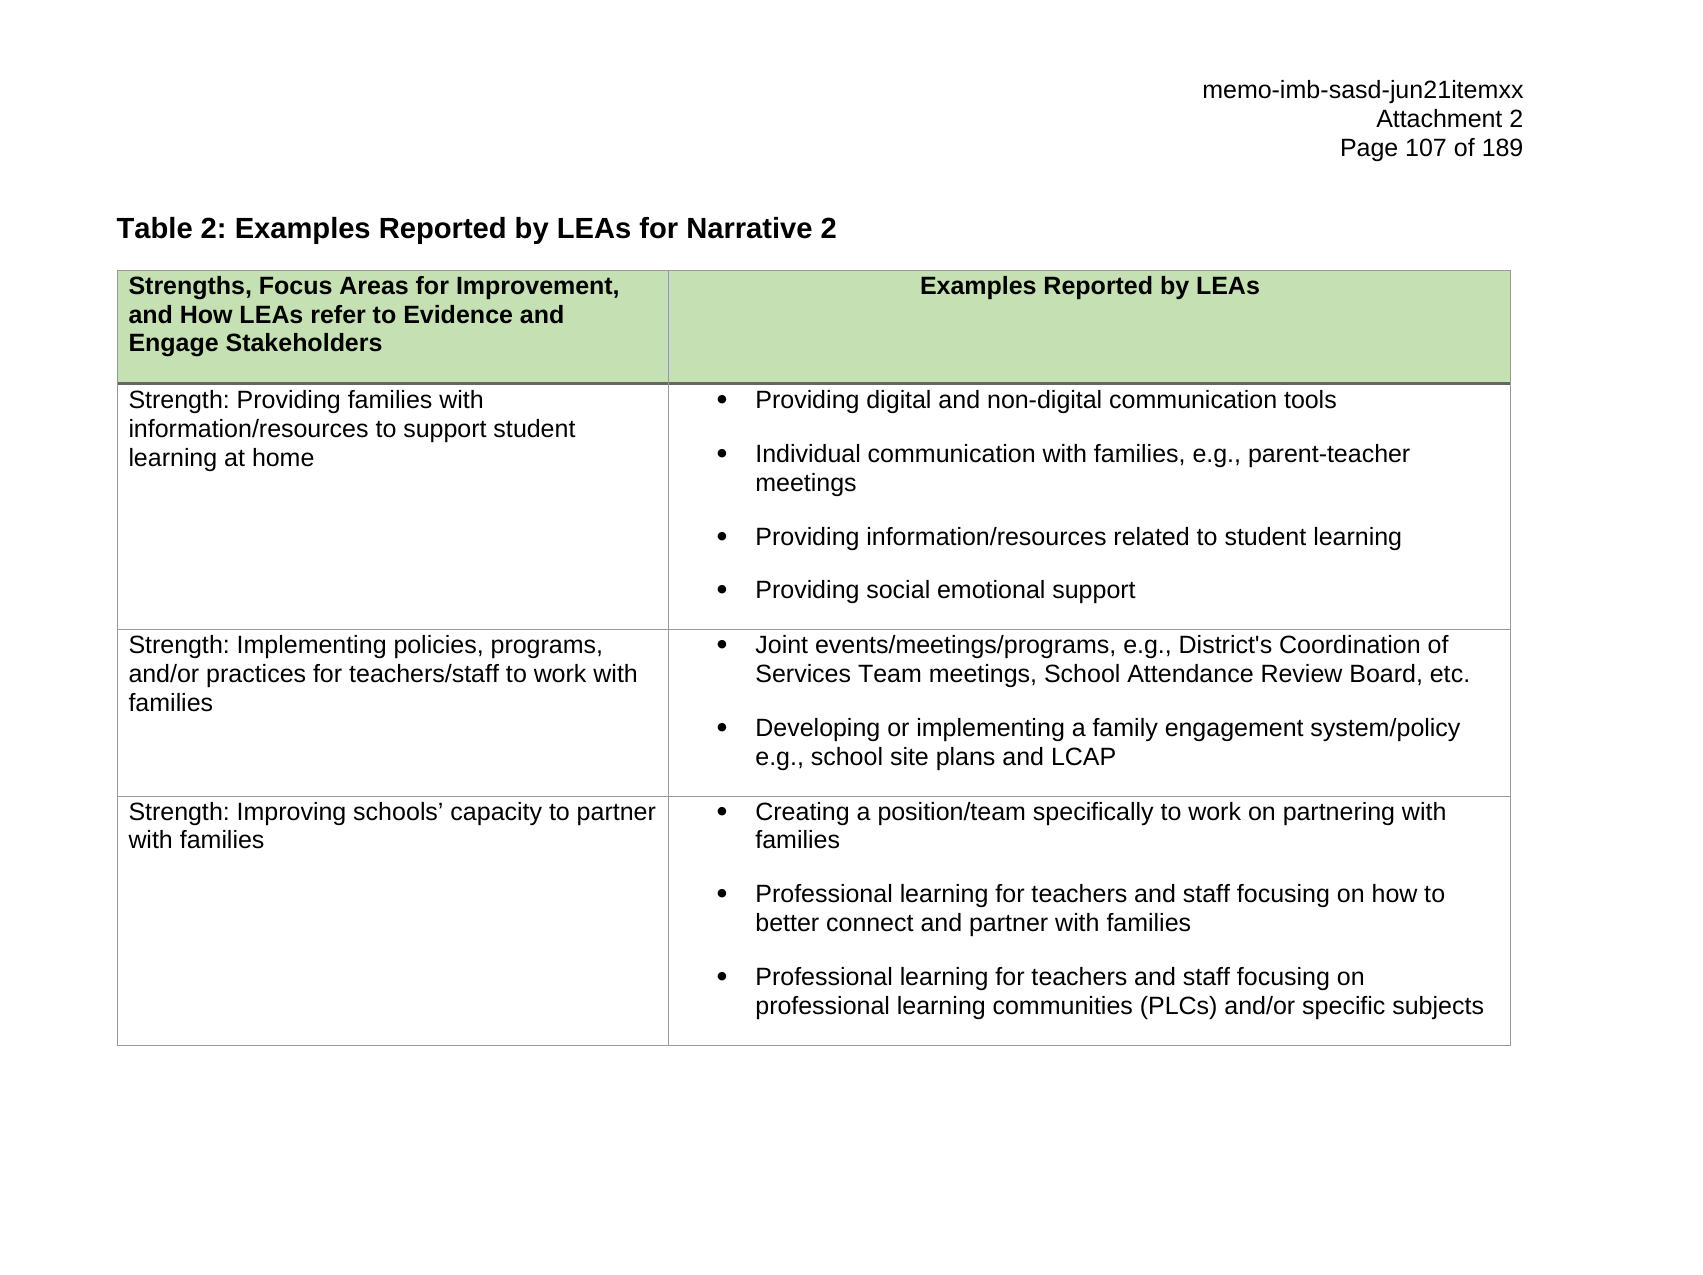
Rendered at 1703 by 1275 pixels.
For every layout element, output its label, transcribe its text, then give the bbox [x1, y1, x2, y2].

table_cell Providing digital and non-digital communication tools Individual communication with families, e.g., parent-teacher meetings Providing information/resources related to student learning Providing social emotional support [669, 385, 1510, 629]
table_cell Joint events/meetings/programs, e.g., District's Coordination of Services Team meetings, School Attendance Review Board, etc. Developing or implementing a family engagement system/policy e.g., school site plans and LCAP [669, 630, 1510, 796]
table_header Strengths, Focus Areas for Improvement, and How LEAs refer to Evidence and Engage Stakeholders [118, 271, 668, 382]
table_header Examples Reported by LEAs [669, 271, 1510, 382]
table_cell Strength: Improving schools’ capacity to partner with families [118, 797, 668, 1044]
subtitle Table 2: Examples Reported by LEAs for Narrative 2 [116, 211, 1523, 245]
table_cell Strength: Implementing policies, programs, and/or practices for teachers/staff to work with families [118, 630, 668, 796]
table_cell Strength: Providing families with information/resources to support student learning at home [118, 385, 668, 629]
table_cell Creating a position/team specifically to work on partnering with families Professional learning for teachers and staff focusing on how to better connect and partner with families Professional learning for teachers and staff focusing on professional learning communities (PLCs) and/or specific subjects [669, 797, 1510, 1044]
